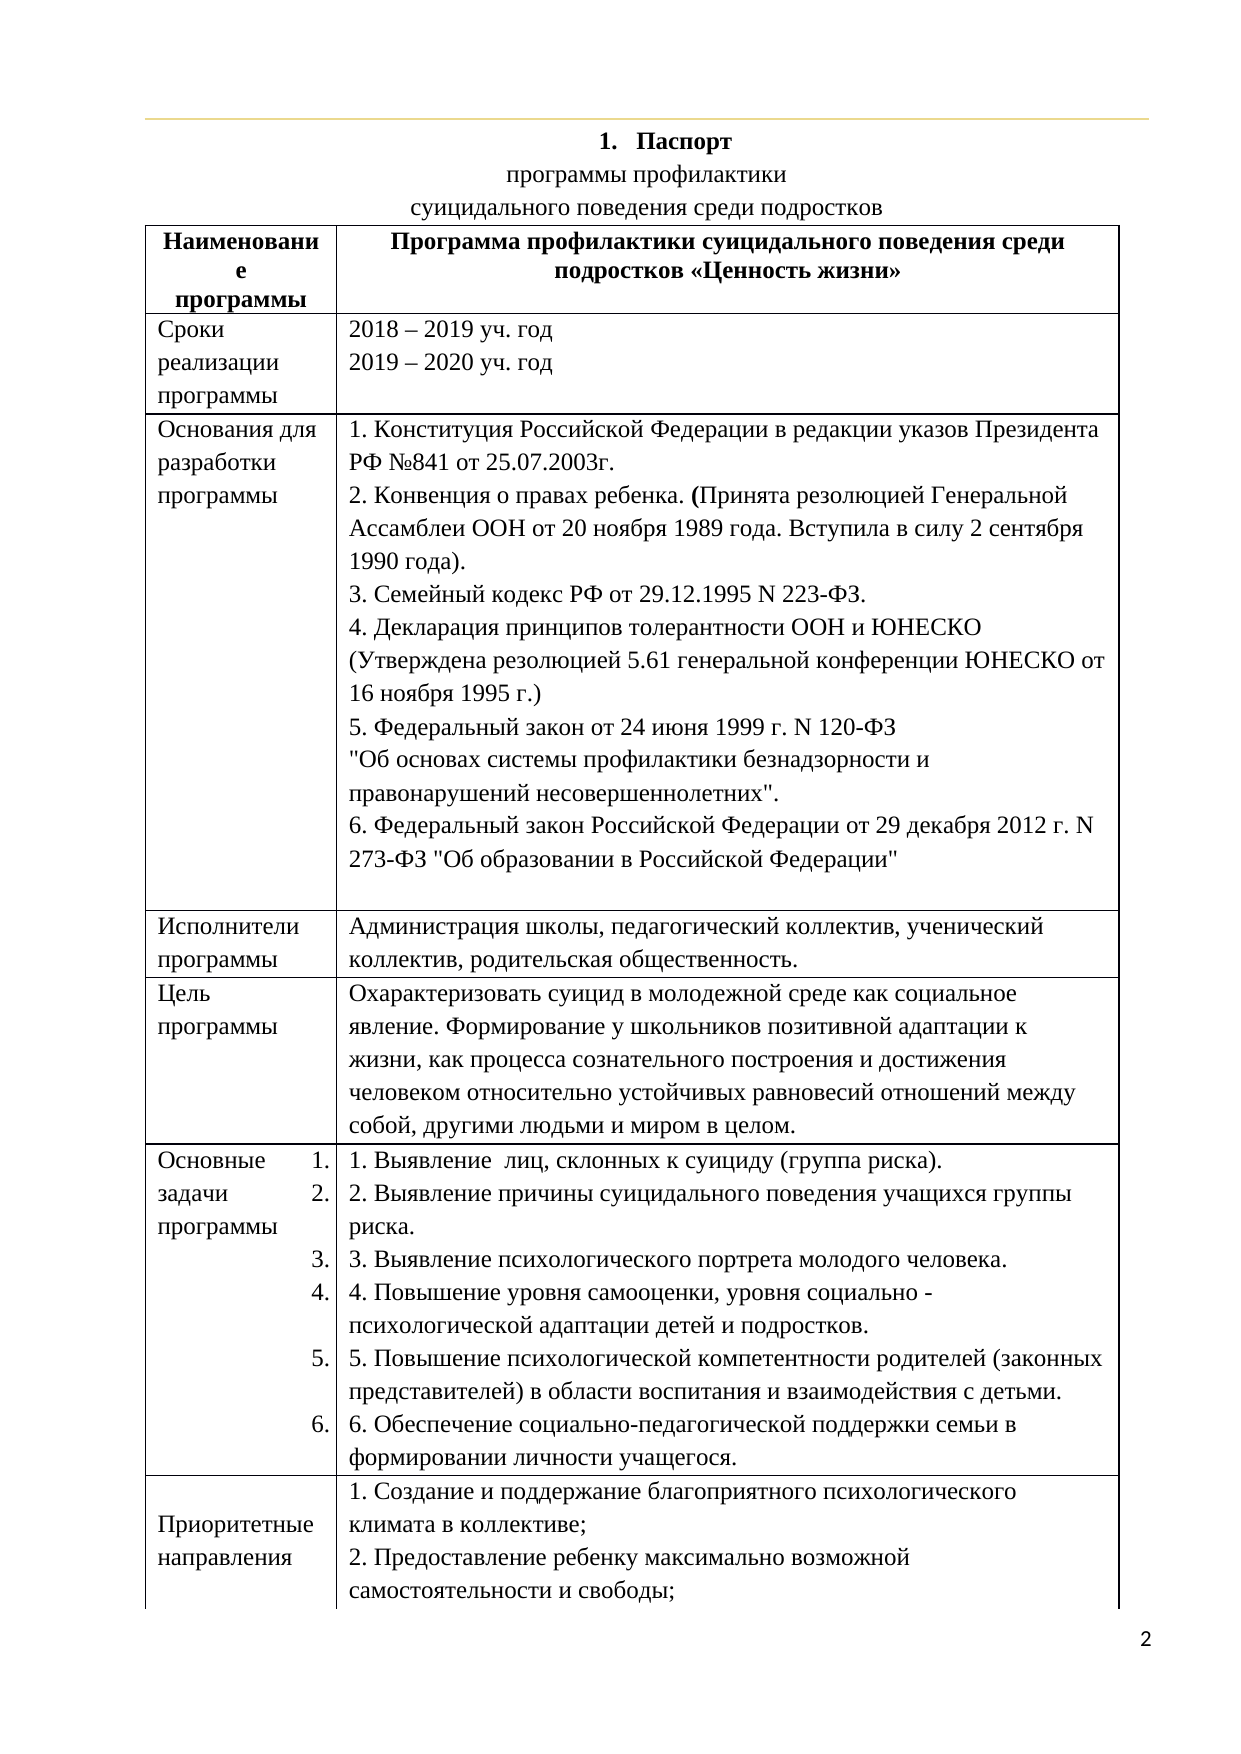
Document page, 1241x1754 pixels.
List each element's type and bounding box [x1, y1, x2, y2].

table_header [145, 120, 1148, 1609]
